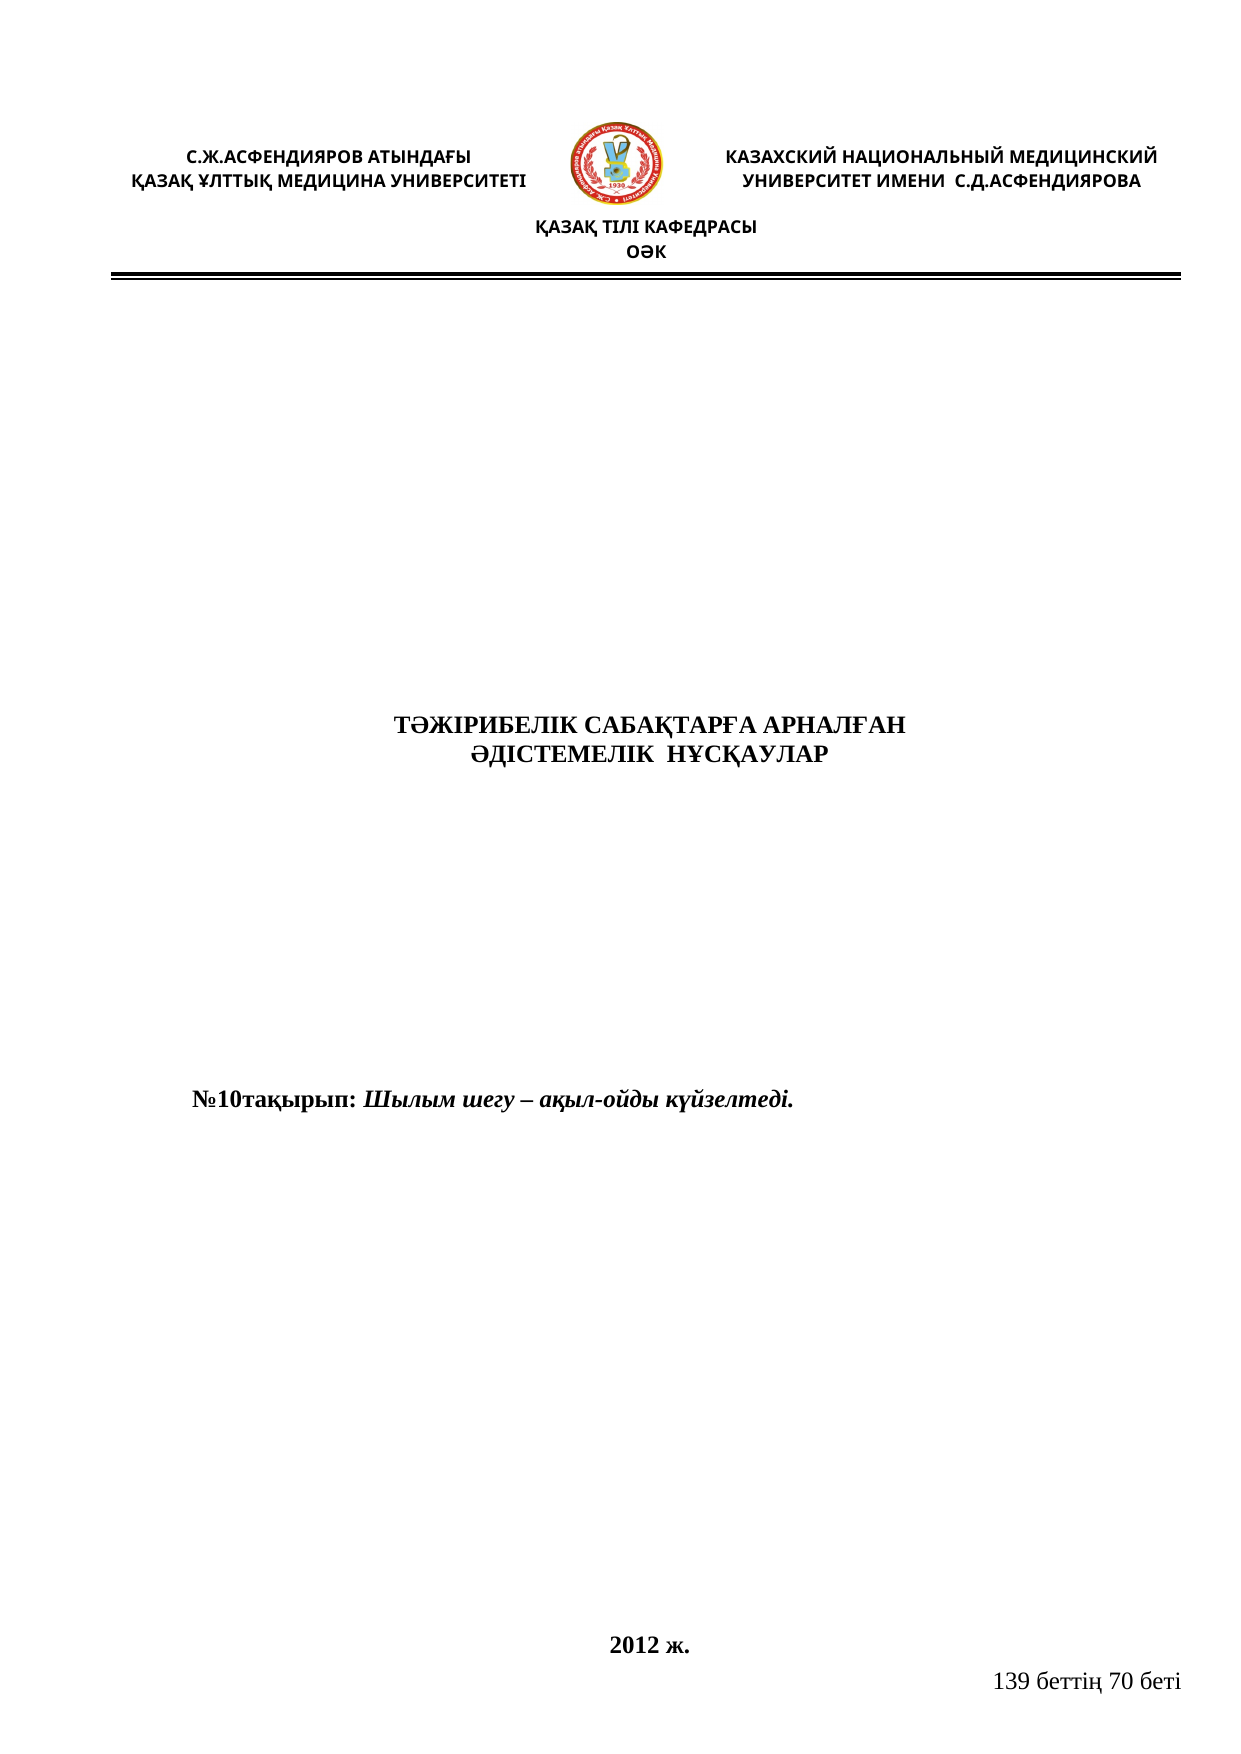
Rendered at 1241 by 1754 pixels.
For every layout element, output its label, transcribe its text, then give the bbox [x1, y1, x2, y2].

text ӘДІСТЕМЕЛІК НҰСҚАУЛАР [118, 739, 1181, 768]
text 2012 ж. [118, 1631, 1181, 1659]
subtitle №10тақырып: Шылым шегу – ақыл-ойды күйзелтеді. [118, 1084, 1181, 1113]
picture [570, 122, 665, 205]
text ТӘЖІРИБЕЛІК САБАҚТАРҒА АРНАЛҒАН [118, 711, 1181, 739]
